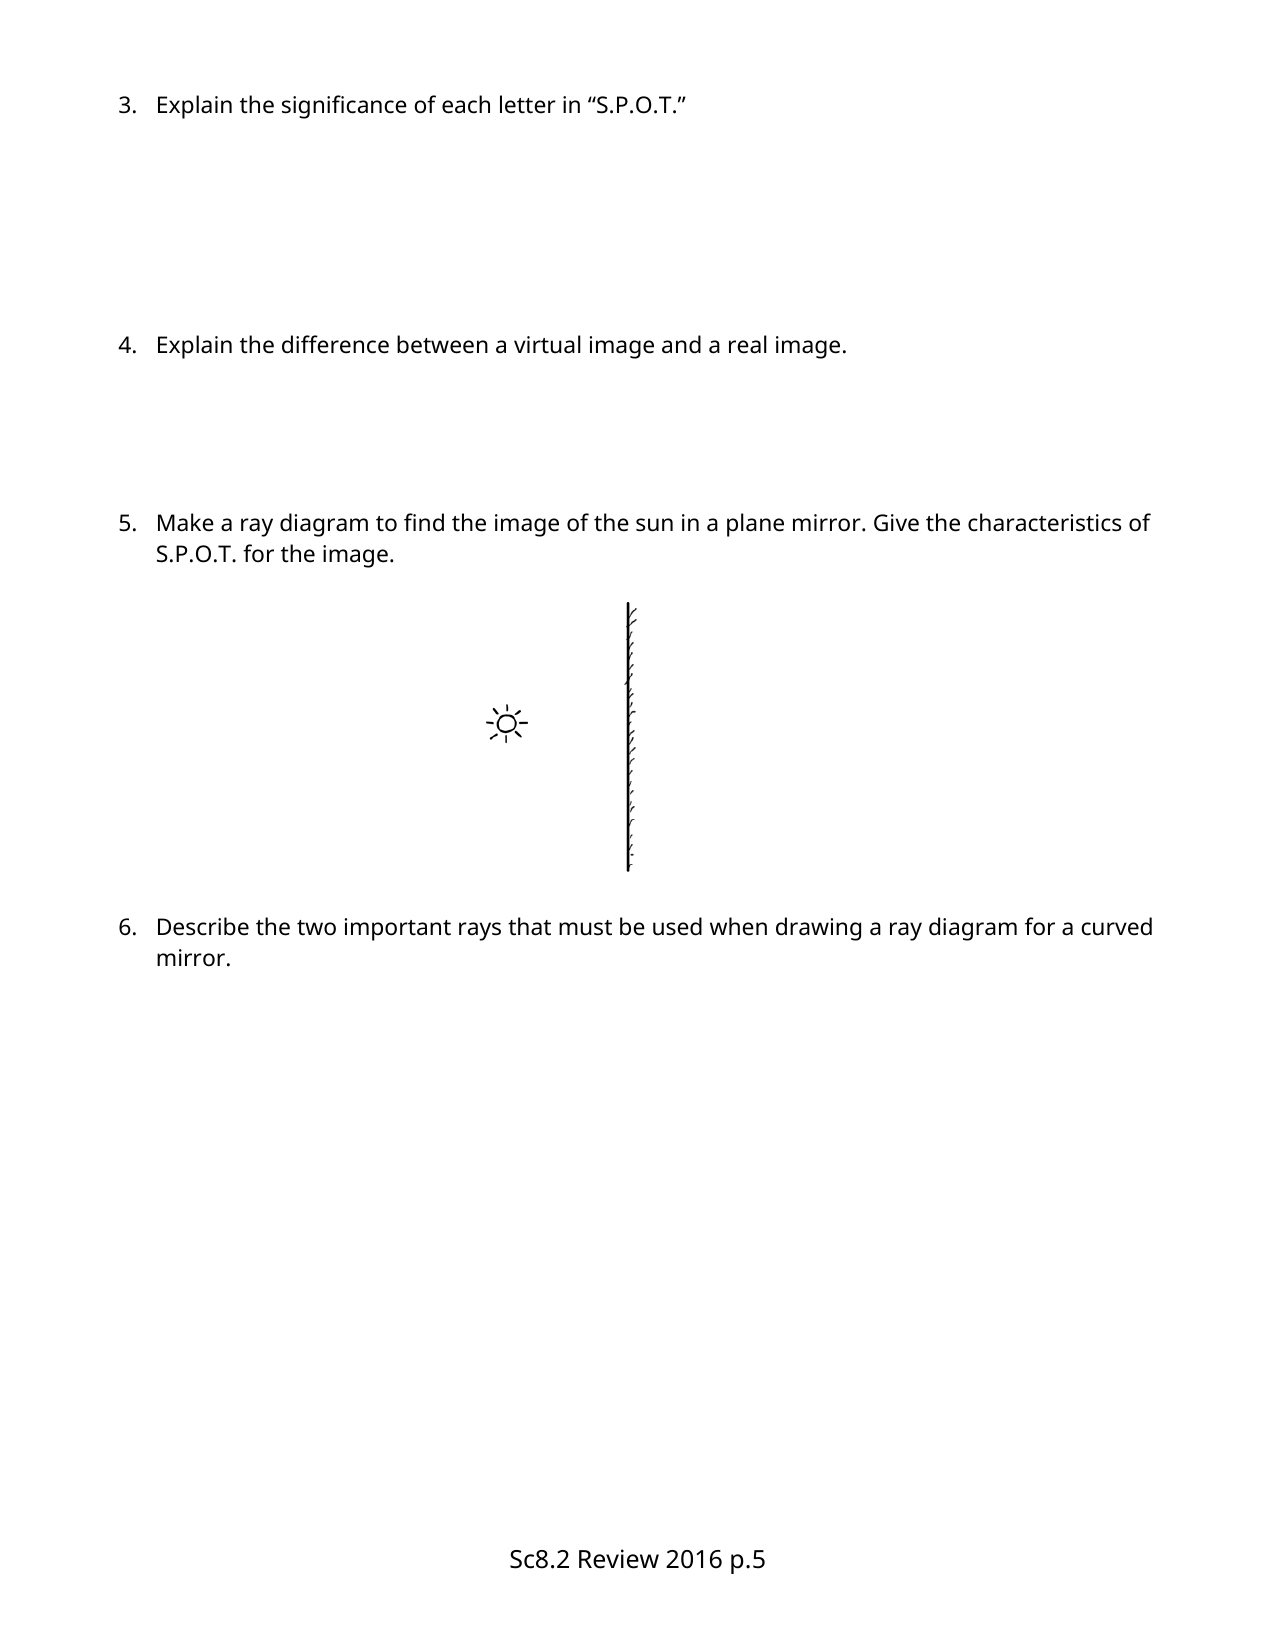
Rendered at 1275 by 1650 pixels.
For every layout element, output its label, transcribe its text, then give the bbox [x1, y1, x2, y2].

picture [420, 594, 855, 887]
list Make a ray diagram to find the image of the sun in a plane mirror. Give the characteristics of S.P.O.T. for the image. [118, 507, 1157, 570]
list Describe the two important rays that must be used when drawing a ray diagram for a curved mirror. [118, 911, 1157, 1189]
list Explain the difference between a virtual image and a real image. [118, 329, 1157, 482]
list Explain the significance of each letter in “S.P.O.T.” [118, 89, 1157, 304]
